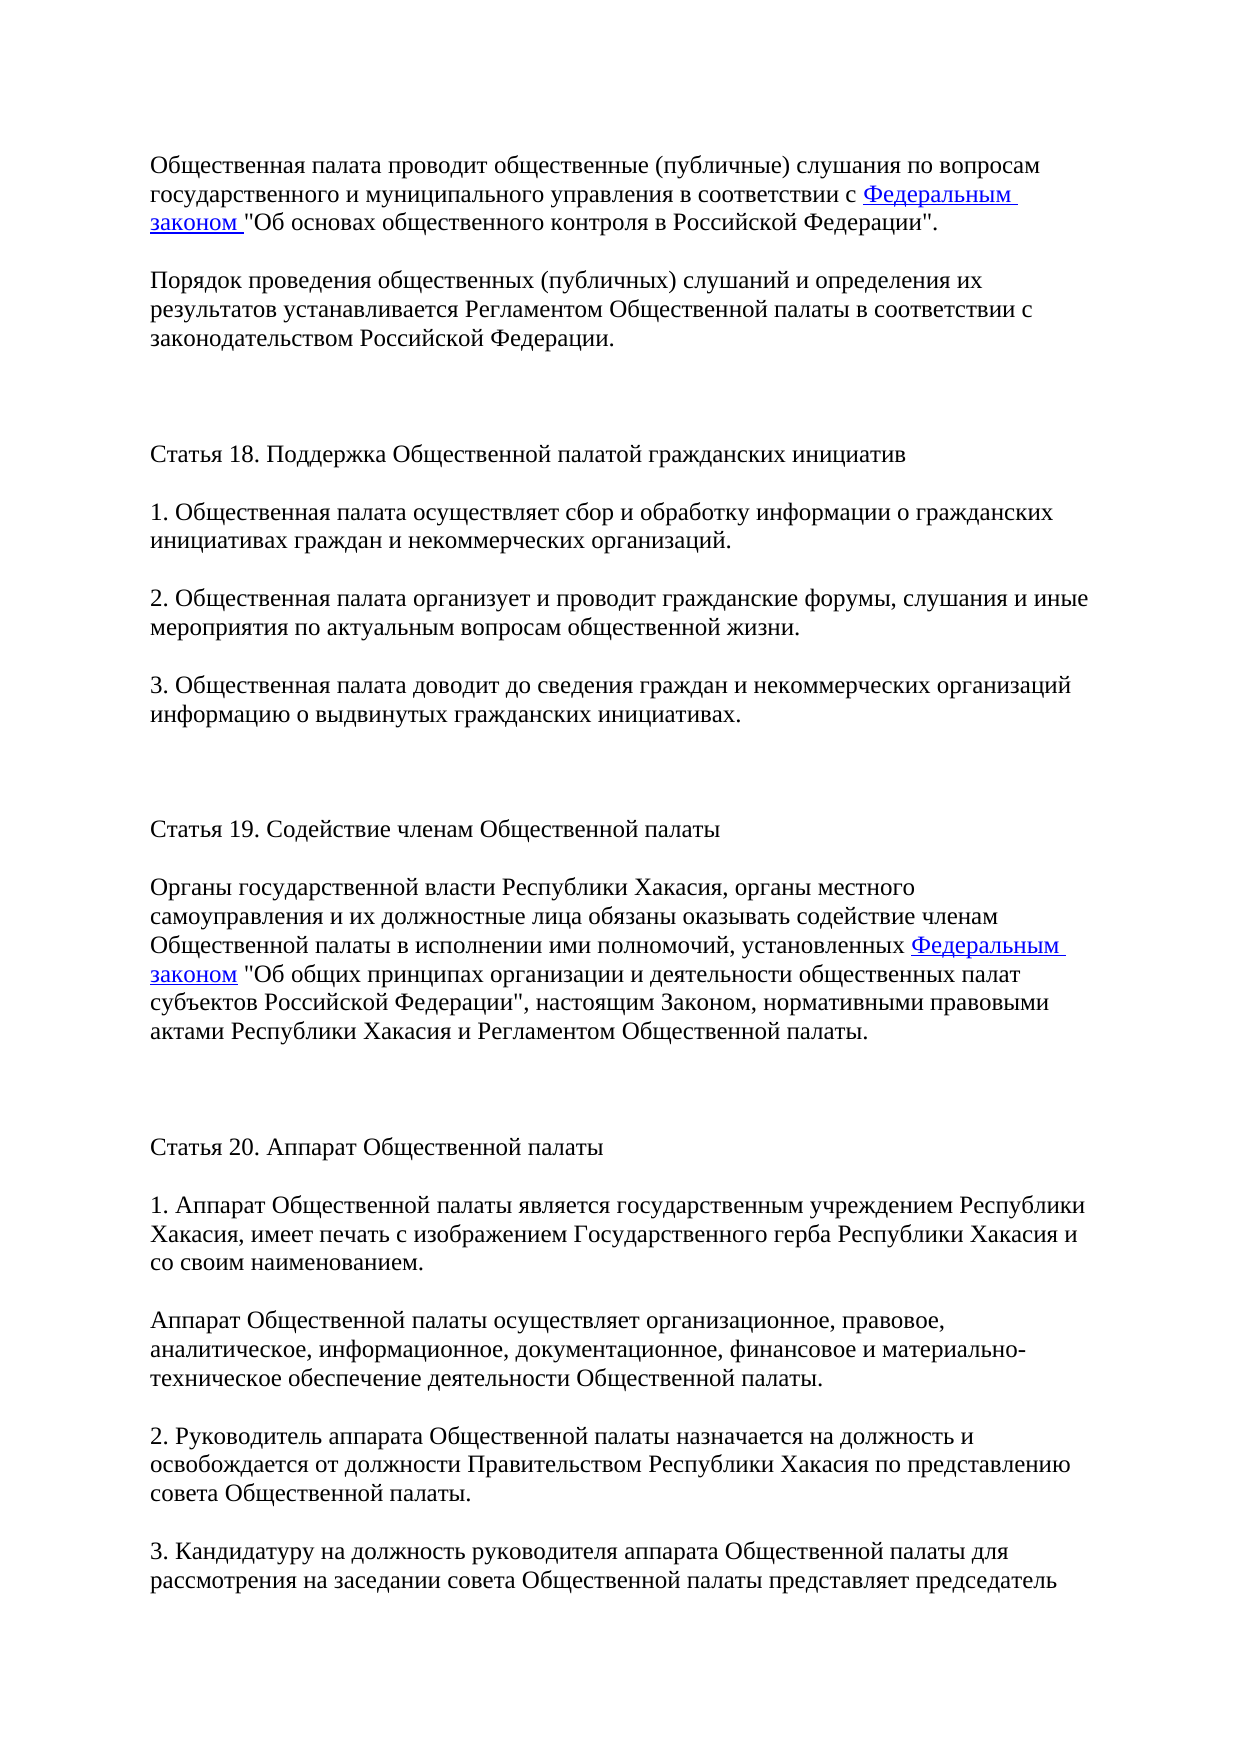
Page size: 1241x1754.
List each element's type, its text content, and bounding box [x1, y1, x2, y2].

text 1. Аппарат Общественной палаты является государственным учреждением Республики Хакасия, имеет печать с изображением Государственного герба Республики Хакасия и со своим наименованием. [150, 1190, 1090, 1276]
text Статья 20. Аппарат Общественной палаты [150, 1132, 1090, 1161]
text Общественная палата проводит общественные (публичные) слушания по вопросам государственного и муниципального управления в соответствии с Федеральным законом "Об основах общественного контроля в Российской Федерации". [150, 150, 1090, 236]
text Порядок проведения общественных (публичных) слушаний и определения их результатов устанавливается Регламентом Общественной палаты в соответствии с законодательством Российской Федерации. [150, 265, 1090, 352]
text Аппарат Общественной палаты осуществляет организационное, правовое, аналитическое, информационное, документационное, финансовое и материально-техническое обеспечение деятельности Общественной палаты. [150, 1305, 1090, 1392]
text 1. Общественная палата осуществляет сбор и обработку информации о гражданских инициативах граждан и некоммерческих организаций. [150, 497, 1090, 554]
text Статья 18. Поддержка Общественной палатой гражданских инициатив [150, 439, 1090, 467]
text 2. Руководитель аппарата Общественной палаты назначается на должность и освобождается от должности Правительством Республики Хакасия по представлению совета Общественной палаты. [150, 1421, 1090, 1507]
text 2. Общественная палата организует и проводит гражданские форумы, слушания и иные мероприятия по актуальным вопросам общественной жизни. [150, 583, 1090, 641]
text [150, 1536, 1090, 1594]
text Органы государственной власти Республики Хакасия, органы местного самоуправления и их должностные лица обязаны оказывать содействие членам Общественной палаты в исполнении ими полномочий, установленных Федеральным законом "Об общих принципах организации и деятельности общественных палат субъектов Российской Федерации", настоящим Законом, нормативными правовыми актами Республики Хакасия и Регламентом Общественной палаты. [150, 872, 1090, 1045]
text 3. Общественная палата доводит до сведения граждан и некоммерческих организаций информацию о выдвинутых гражданских инициативах. [150, 670, 1090, 727]
text Статья 19. Содействие членам Общественной палаты [150, 814, 1090, 843]
